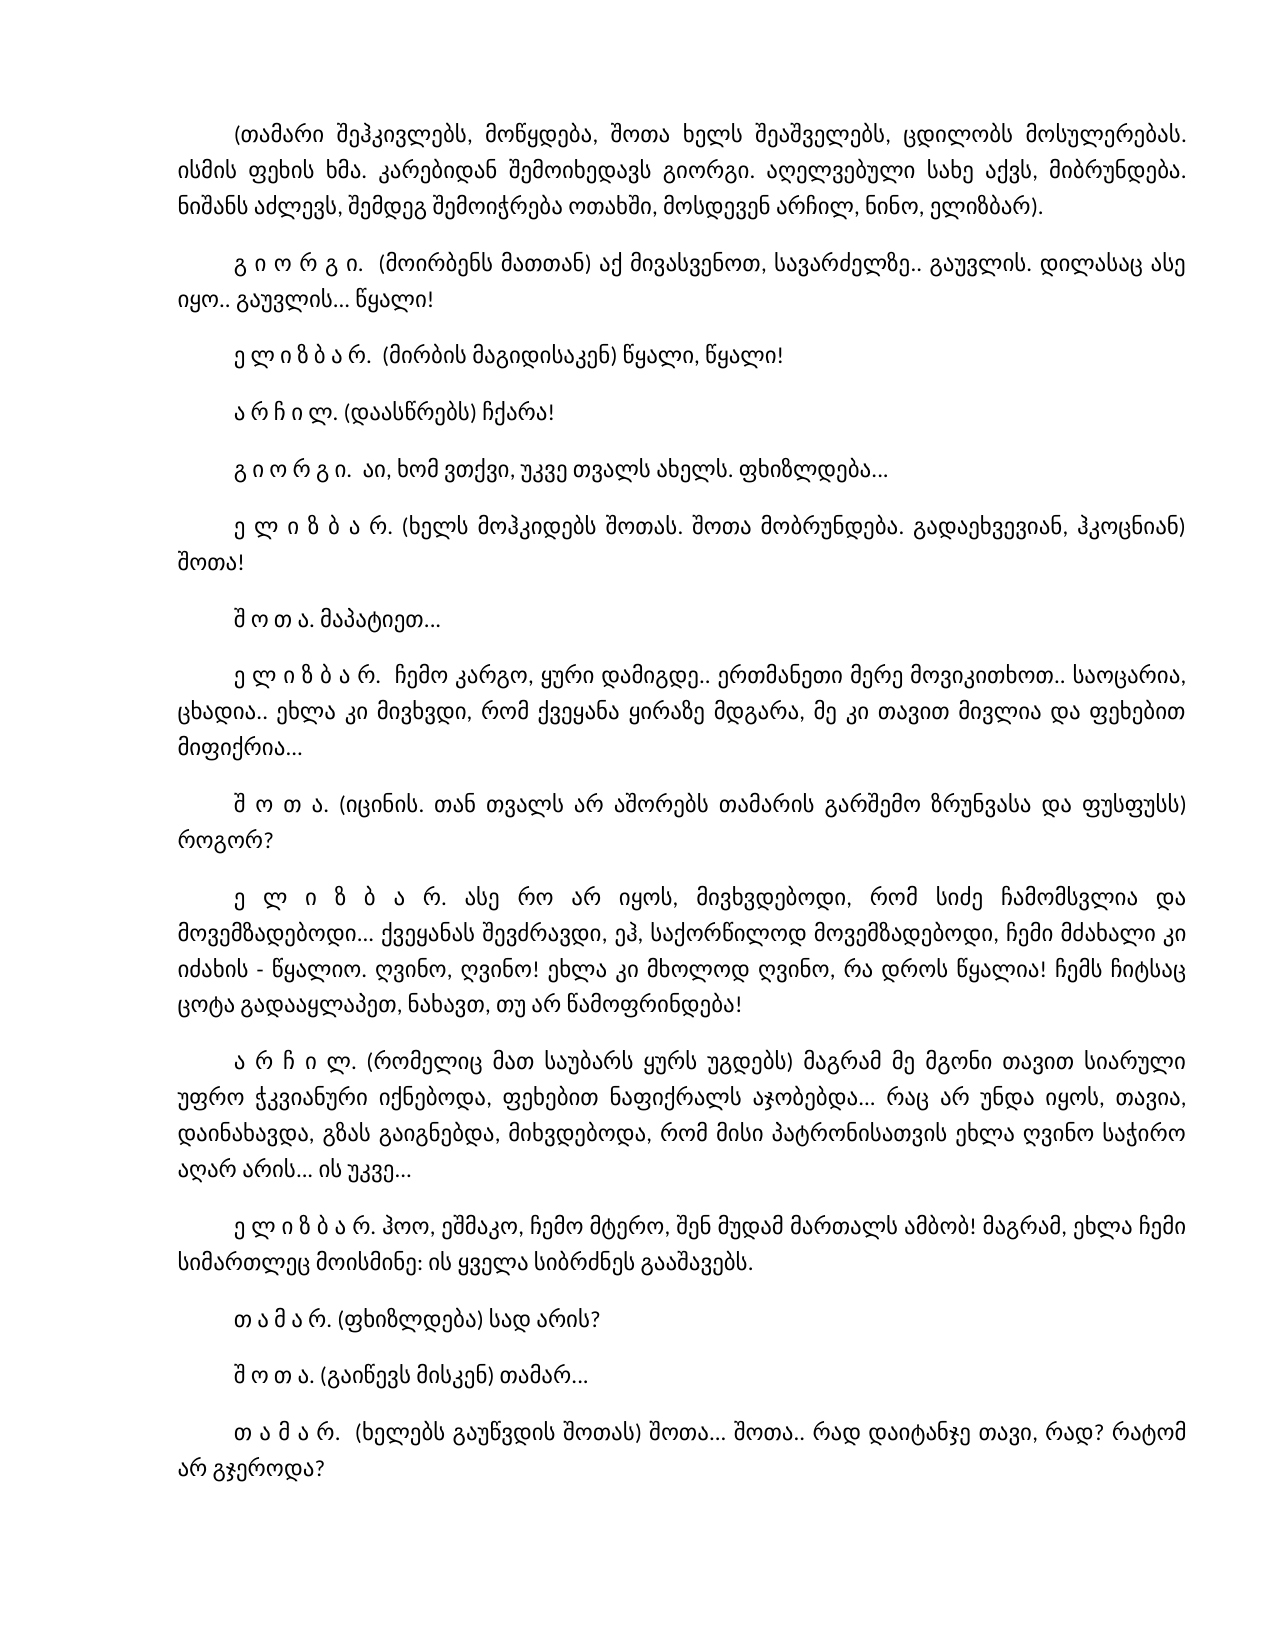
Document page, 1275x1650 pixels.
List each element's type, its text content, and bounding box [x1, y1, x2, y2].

text თ ა მ ა რ. (ხელებს გაუწვდის შოთას) შოთა... შოთა.. რად დაიტანჯე თავი, რად? რატომ არ გჯეროდა? [177, 1416, 1186, 1483]
text ე ლ ი ზ ბ ა რ. (ხელს მოჰკიდებს შოთას. შოთა მობრუნდება. გადაეხვევიან, ჰკოცნიან) შოთა! [177, 510, 1186, 577]
text ე ლ ი ზ ბ ა რ. (მირბის მაგიდისაკენ) წყალი, წყალი! [177, 339, 1186, 371]
text ა რ ჩ ი ლ. (რომელიც მათ საუბარს ყურს უგდებს) მაგრამ მე მგონი თავით სიარული უფრო ჭკვიანური იქნებოდა, ფეხებით ნაფიქრალს აჯობებდა... რაც არ უნდა იყოს, თავია, დაინახავდა, გზას გაიგნებდა, მიხვდებოდა, რომ მისი პატრონისათვის ეხლა ღვინო საჭირო აღარ არის... ის უკვე... [177, 1045, 1186, 1184]
text ე ლ ი ზ ბ ა რ. ჰოო, ეშმაკო, ჩემო მტერო, შენ მუდამ მართალს ამბობ! მაგრამ, ეხლა ჩემი სიმართლეც მოისმინე: ის ყველა სიბრძნეს გააშავებს. [177, 1210, 1186, 1277]
text შ ო თ ა. (გაიწევს მისკენ) თამარ... [177, 1359, 1186, 1391]
text შ ო თ ა. (იცინის. თან თვალს არ აშორებს თამარის გარშემო ზრუნვასა და ფუსფუსს) როგორ? [177, 788, 1186, 855]
text შ ო თ ა. მაპატიეთ... [177, 602, 1186, 634]
text თ ა მ ა რ. (ფხიზლდება) სად არის? [177, 1302, 1186, 1334]
text გ ი ო რ გ ი. (მოირბენს მათთან) აქ მივასვენოთ, სავარძელზე.. გაუვლის. დილასაც ასე იყო.. გაუვლის... წყალი! [177, 247, 1186, 314]
text გ ი ო რ გ ი. აი, ხომ ვთქვი, უკვე თვალს ახელს. ფხიზლდება... [177, 453, 1186, 484]
text ა რ ჩ ი ლ. (დაასწრებს) ჩქარა! [177, 396, 1186, 427]
text (თამარი შეჰკივლებს, მოწყდება, შოთა ხელს შეაშველებს, ცდილობს მოსულერებას. ისმის ფეხის ხმა. კარებიდან შემოიხედავს გიორგი. აღელვებული სახე აქვს, მიბრუნდება. ნიშანს აძლევს, შემდეგ შემოიჭრება ოთახში, მოსდევენ არჩილ, ნინო, ელიზბარ). [177, 118, 1186, 221]
text ე ლ ი ზ ბ ა რ. ჩემო კარგო, ყური დამიგდე.. ერთმანეთი მერე მოვიკითხოთ.. საოცარია, ცხადია.. ეხლა კი მივხვდი, რომ ქვეყანა ყირაზე მდგარა, მე კი თავით მივლია და ფეხებით მიფიქრია... [177, 659, 1186, 762]
text ე ლ ი ზ ბ ა რ. ასე რო არ იყოს, მივხვდებოდი, რომ სიძე ჩამომსვლია და მოვემზადებოდი... ქვეყანას შევძრავდი, ეჰ, საქორწილოდ მოვემზადებოდი, ჩემი მძახალი კი იძახის - წყალიო. ღვინო, ღვინო! ეხლა კი მხოლოდ ღვინო, რა დროს წყალია! ჩემს ჩიტსაც ცოტა გადააყლაპეთ, ნახავთ, თუ არ წამოფრინდება! [177, 881, 1186, 1020]
